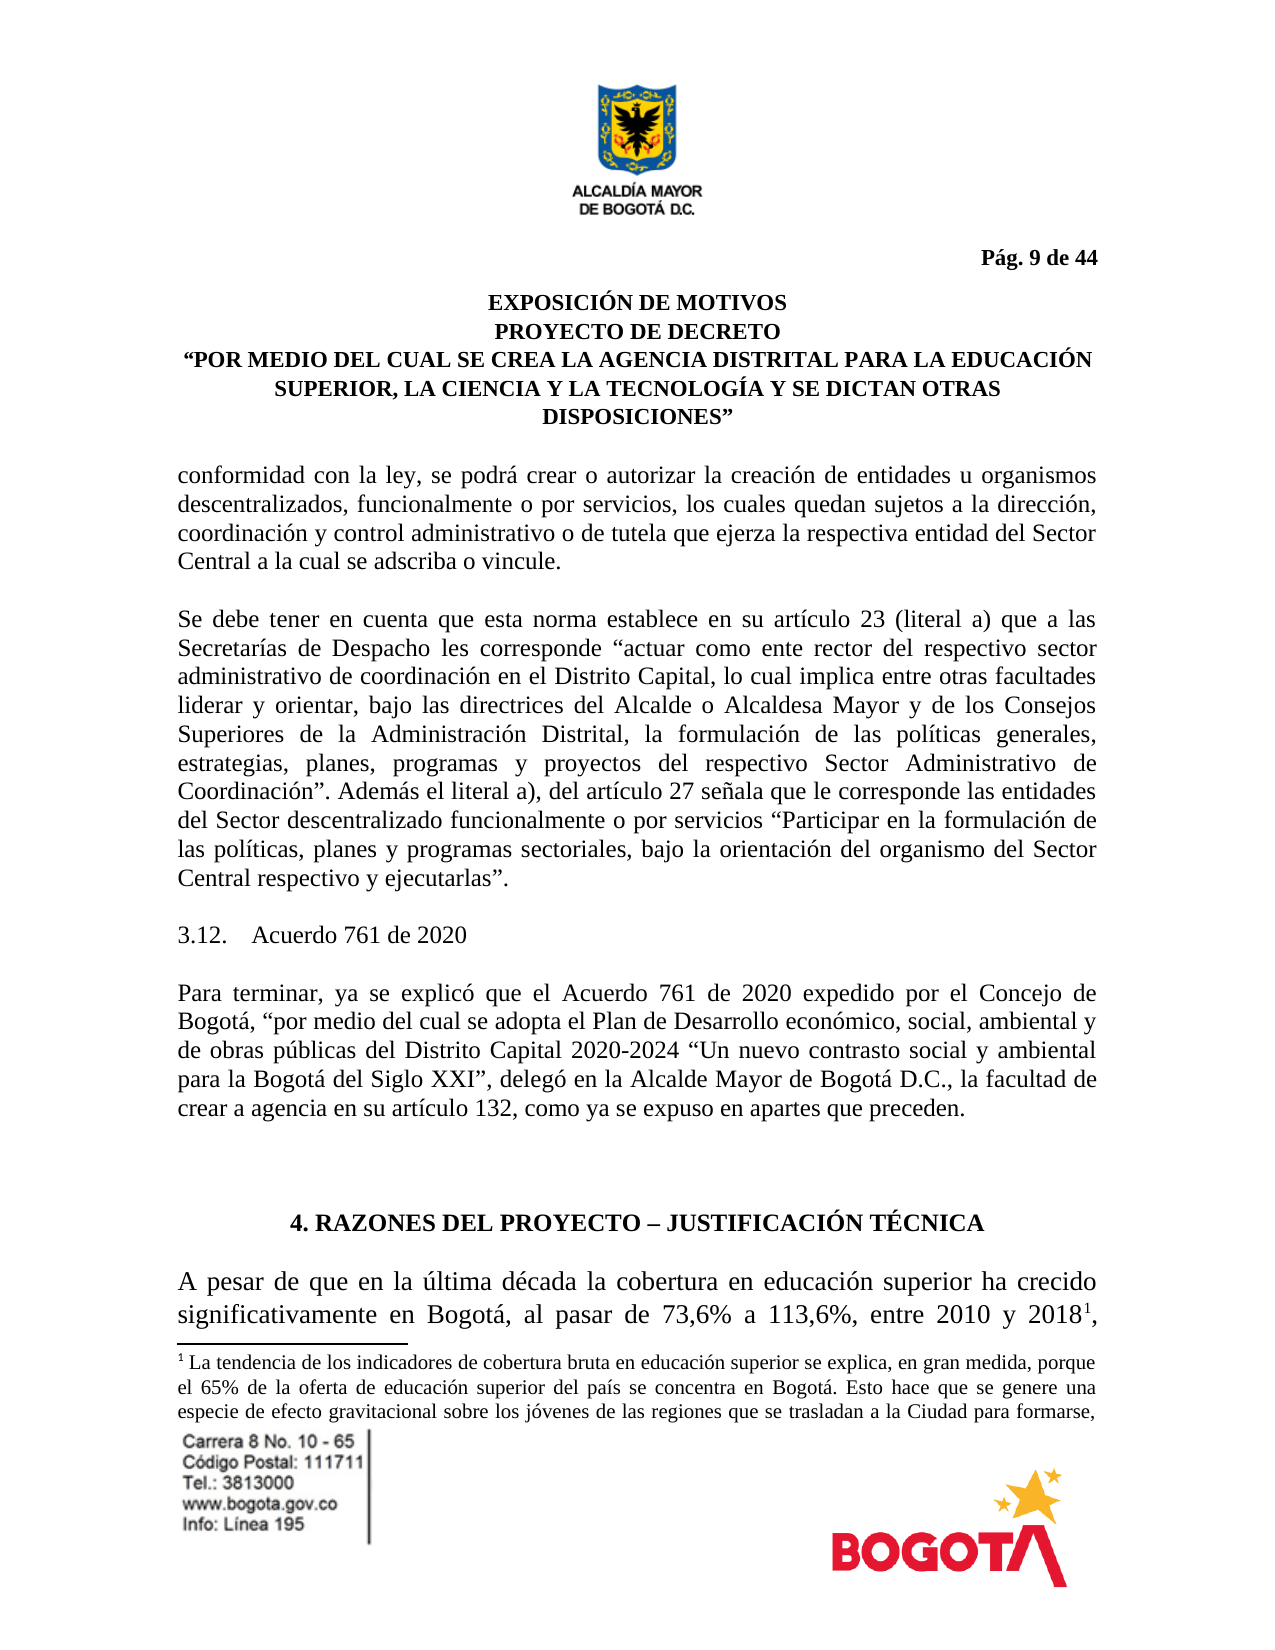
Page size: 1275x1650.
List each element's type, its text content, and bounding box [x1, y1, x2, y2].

picture [563, 73, 712, 226]
list Acuerdo 761 de 2020 [177, 920, 1098, 949]
text 4. RAZONES DEL PROYECTO – JUSTIFICACIÓN TÉCNICA [177, 1208, 1098, 1236]
text Se debe tener en cuenta que esta norma establece en su artículo 23 (literal a) que a las Secretarías de Despacho les corresponde “actuar como ente rector del respectivo sector administrativo de coordinación en el Distrito Capital, lo cual implica entre otras facultades liderar y orientar, bajo las directrices del Alcalde o Alcaldesa Mayor y de los Consejos Superiores de la Administración Distrital, la formulación de las políticas generales, estrategias, planes, programas y proyectos del respectivo Sector Administrativo de Coordinación”. Además el literal a), del artículo 27 señala que le corresponde las entidades del Sector descentralizado funcionalmente o por servicios “Participar en la formulación de las políticas, planes y programas sectoriales, bajo la orientación del organismo del Sector Central respectivo y ejecutarlas”. [177, 604, 1098, 891]
picture [177, 1423, 378, 1558]
text Para terminar, ya se explicó que el Acuerdo 761 de 2020 expedido por el Concejo de Bogotá, “por medio del cual se adopta el Plan de Desarrollo económico, social, ambiental y de obras públicas del Distrito Capital 2020-2024 “Un nuevo contrasto social y ambiental para la Bogotá del Siglo XXI”, delegó en la Alcalde Mayor de Bogotá D.C., la facultad de crear a agencia en su artículo 132, como ya se expuso en apartes que preceden. [177, 978, 1098, 1121]
picture [814, 1464, 1098, 1606]
